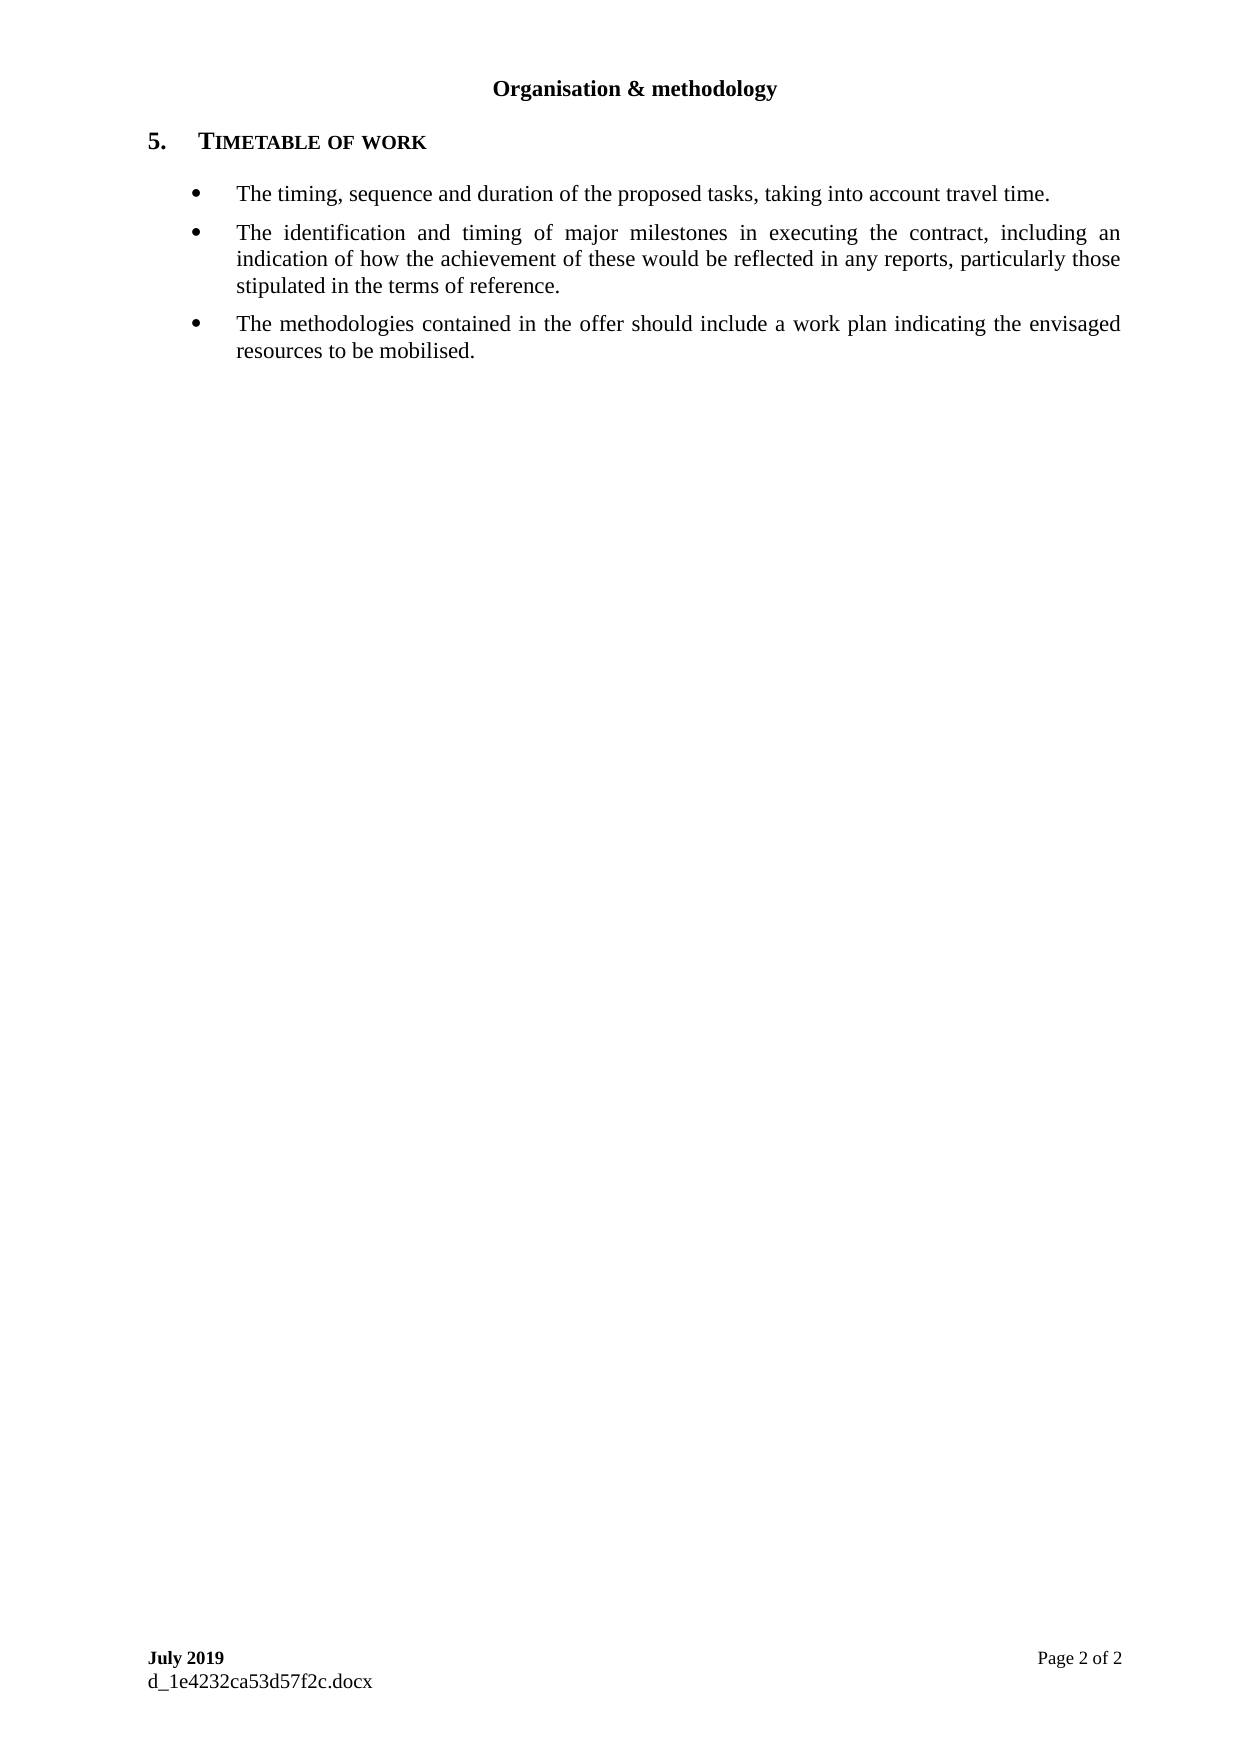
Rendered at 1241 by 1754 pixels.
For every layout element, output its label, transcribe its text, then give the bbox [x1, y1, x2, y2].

list The timing, sequence and duration of the proposed tasks, taking into account travel time. [192, 180, 1122, 206]
list The identification and timing of major milestones in executing the contract, including an indication of how the achievement of these would be reflected in any reports, particularly those stipulated in the terms of reference. [192, 219, 1122, 298]
subtitle Timetable of work [148, 126, 1122, 155]
list The methodologies contained in the offer should include a work plan indicating the envisaged resources to be mobilised. [192, 311, 1122, 363]
